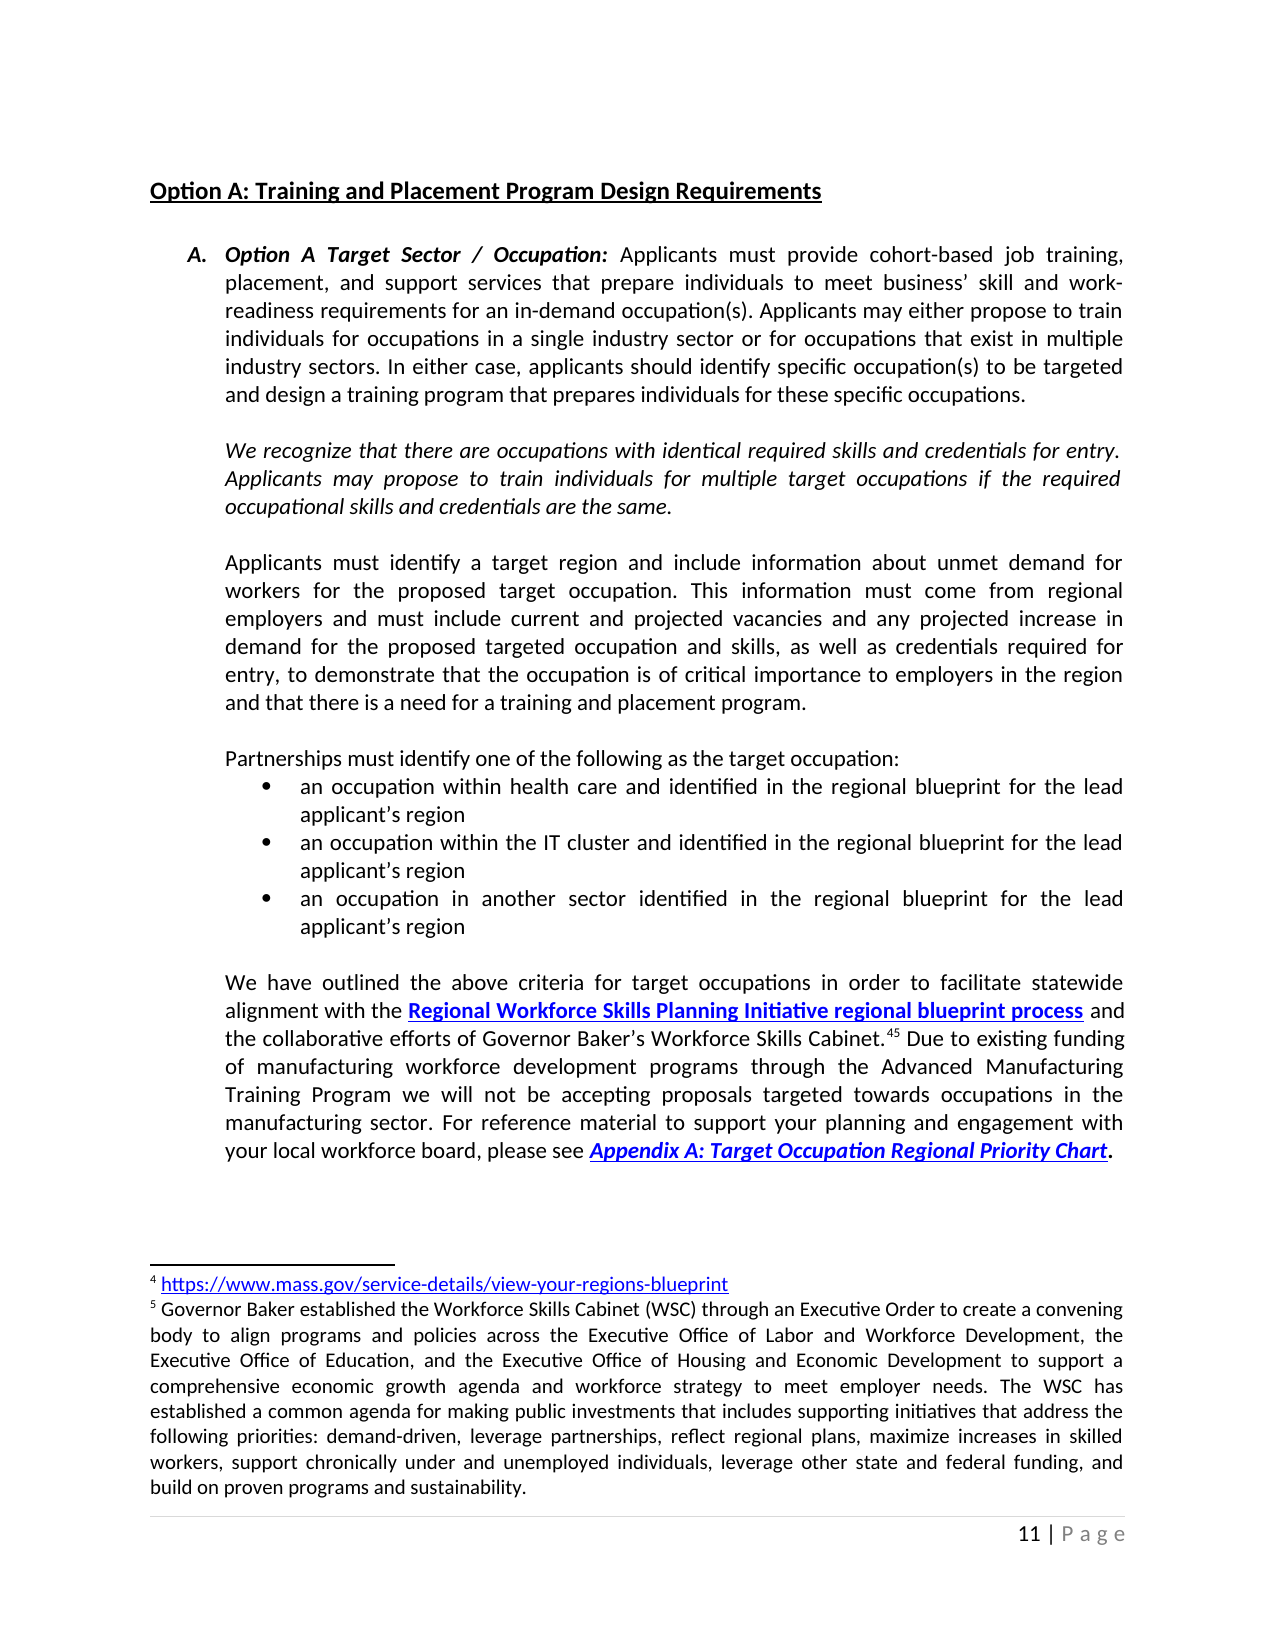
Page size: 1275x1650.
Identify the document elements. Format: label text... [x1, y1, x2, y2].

text We have outlined the above criteria for target occupations in order to facilitate statewide alignment with the Regional Workforce Skills Planning Initiative regional blueprint process and the collaborative efforts of Governor Baker’s Workforce Skills Cabinet. Due to existing funding of manufacturing workforce development programs through the Advanced Manufacturing Training Program we will not be accepting proposals targeted towards occupations in the manufacturing sector. For reference material to support your planning and engagement with your local workforce board, please see Appendix A: Target Occupation Regional Priority Chart. [225, 968, 1125, 1164]
list an occupation within health care and identified in the regional blueprint for the lead applicant’s region [262, 772, 1125, 828]
list Option A Target Sector / Occupation: Applicants must provide cohort-based job training, placement, and support services that prepare individuals to meet business’ skill and work-readiness requirements for an in-demand occupation(s). Applicants may either propose to train individuals for occupations in a single industry sector or for occupations that exist in multiple industry sectors. In either case, applicants should identify specific occupation(s) to be targeted and design a training program that prepares individuals for these specific occupations. [187, 240, 1125, 408]
list an occupation within the IT cluster and identified in the regional blueprint for the lead applicant’s region [262, 828, 1125, 884]
text Partnerships must identify one of the following as the target occupation: [225, 744, 1125, 772]
list an occupation in another sector identified in the regional blueprint for the lead applicant’s region [262, 884, 1125, 940]
subtitle Option A: Training and Placement Program Design Requirements [150, 175, 1125, 206]
text Applicants must identify a target region and include information about unmet demand for workers for the proposed target occupation. This information must come from regional employers and must include current and projected vacancies and any projected increase in demand for the proposed targeted occupation and skills, as well as credentials required for entry, to demonstrate that the occupation is of critical importance to employers in the region and that there is a need for a training and placement program. [225, 548, 1125, 716]
text We recognize that there are occupations with identical required skills and credentials for entry. Applicants may propose to train individuals for multiple target occupations if the required occupational skills and credentials are the same. [225, 436, 1125, 520]
